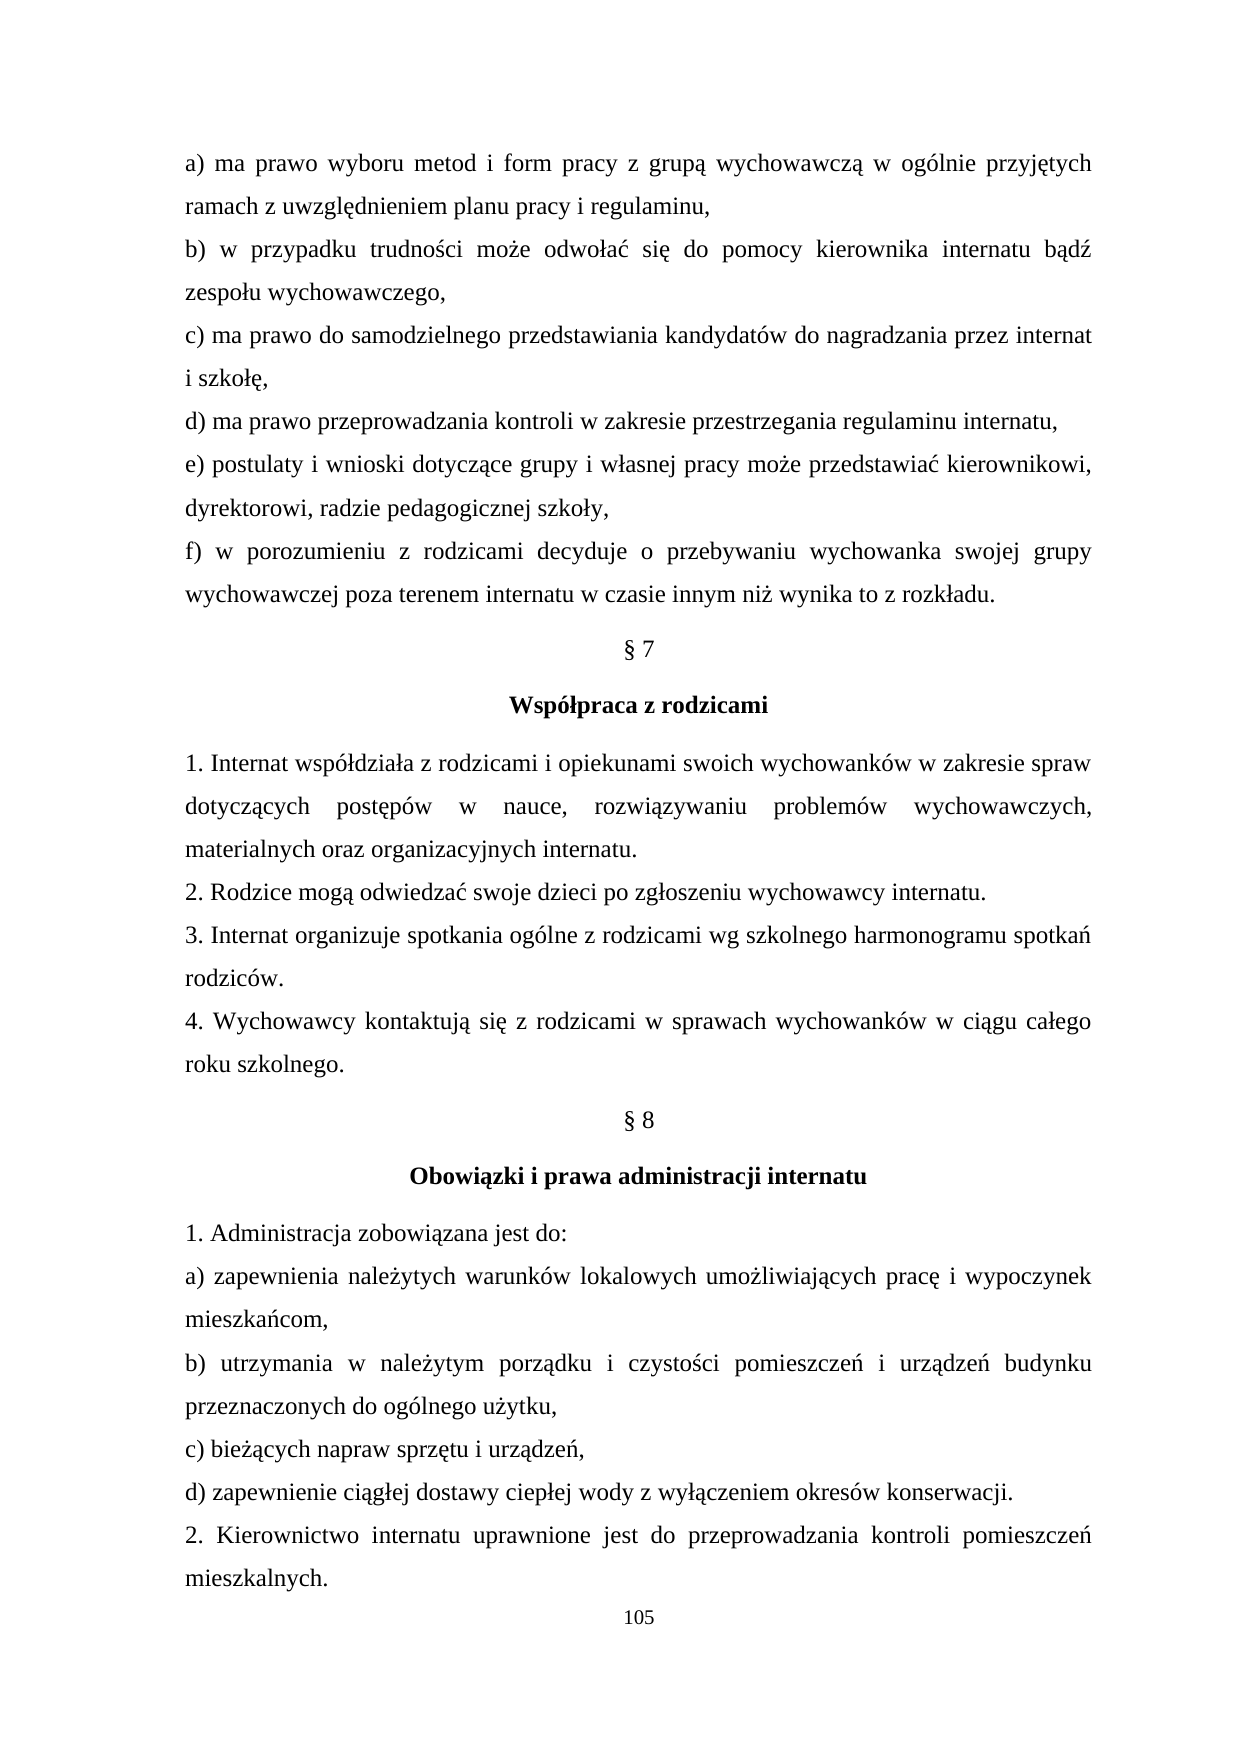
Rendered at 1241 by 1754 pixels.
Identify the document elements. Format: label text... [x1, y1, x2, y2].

text a) zapewnienia należytych warunków lokalowych umożliwiających pracę i wypoczynek mieszkańcom, [185, 1261, 1092, 1333]
text 4. Wychowawcy kontaktują się z rodzicami w sprawach wychowanków w ciągu całego roku szkolnego. [185, 1006, 1092, 1078]
text f) w porozumieniu z rodzicami decyduje o przebywaniu wychowanka swojej grupy wychowawczej poza terenem internatu w czasie innym niż wynika to z rozkładu. [185, 536, 1092, 608]
text § 7 [185, 634, 1092, 663]
text 2. Rodzice mogą odwiedzać swoje dzieci po zgłoszeniu wychowawcy internatu. [185, 877, 1092, 906]
text b) utrzymania w należytym porządku i czystości pomieszczeń i urządzeń budynku przeznaczonych do ogólnego użytku, [185, 1348, 1092, 1419]
text b) w przypadku trudności może odwołać się do pomocy kierownika internatu bądź zespołu wychowawczego, [185, 234, 1092, 306]
subtitle Współpraca z rodzicami [184, 690, 1092, 719]
text 1. Internat współdziała z rodzicami i opiekunami swoich wychowanków w zakresie spraw dotyczących postępów w nauce, rozwiązywaniu problemów wychowawczych, materialnych oraz organizacyjnych internatu. [185, 748, 1092, 863]
text 1. Administracja zobowiązana jest do: [185, 1218, 1092, 1247]
text 2. Kierownictwo internatu uprawnione jest do przeprowadzania kontroli pomieszczeń mieszkalnych. [185, 1520, 1092, 1592]
text d) zapewnienie ciągłej dostawy ciepłej wody z wyłączeniem okresów konserwacji. [185, 1477, 1092, 1506]
text e) postulaty i wnioski dotyczące grupy i własnej pracy może przedstawiać kierownikowi, dyrektorowi, radzie pedagogicznej szkoły, [185, 449, 1092, 521]
subtitle Obowiązki i prawa administracji internatu [184, 1161, 1092, 1189]
text a) ma prawo wyboru metod i form pracy z grupą wychowawczą w ogólnie przyjętych ramach z uwzględnieniem planu pracy i regulaminu, [185, 148, 1092, 219]
text § 8 [185, 1105, 1092, 1134]
text c) ma prawo do samodzielnego przedstawiania kandydatów do nagradzania przez internat i szkołę, [185, 320, 1092, 392]
text d) ma prawo przeprowadzania kontroli w zakresie przestrzegania regulaminu internatu, [185, 406, 1092, 435]
text 3. Internat organizuje spotkania ogólne z rodzicami wg szkolnego harmonogramu spotkań rodziców. [185, 920, 1092, 992]
text c) bieżących napraw sprzętu i urządzeń, [185, 1434, 1092, 1463]
